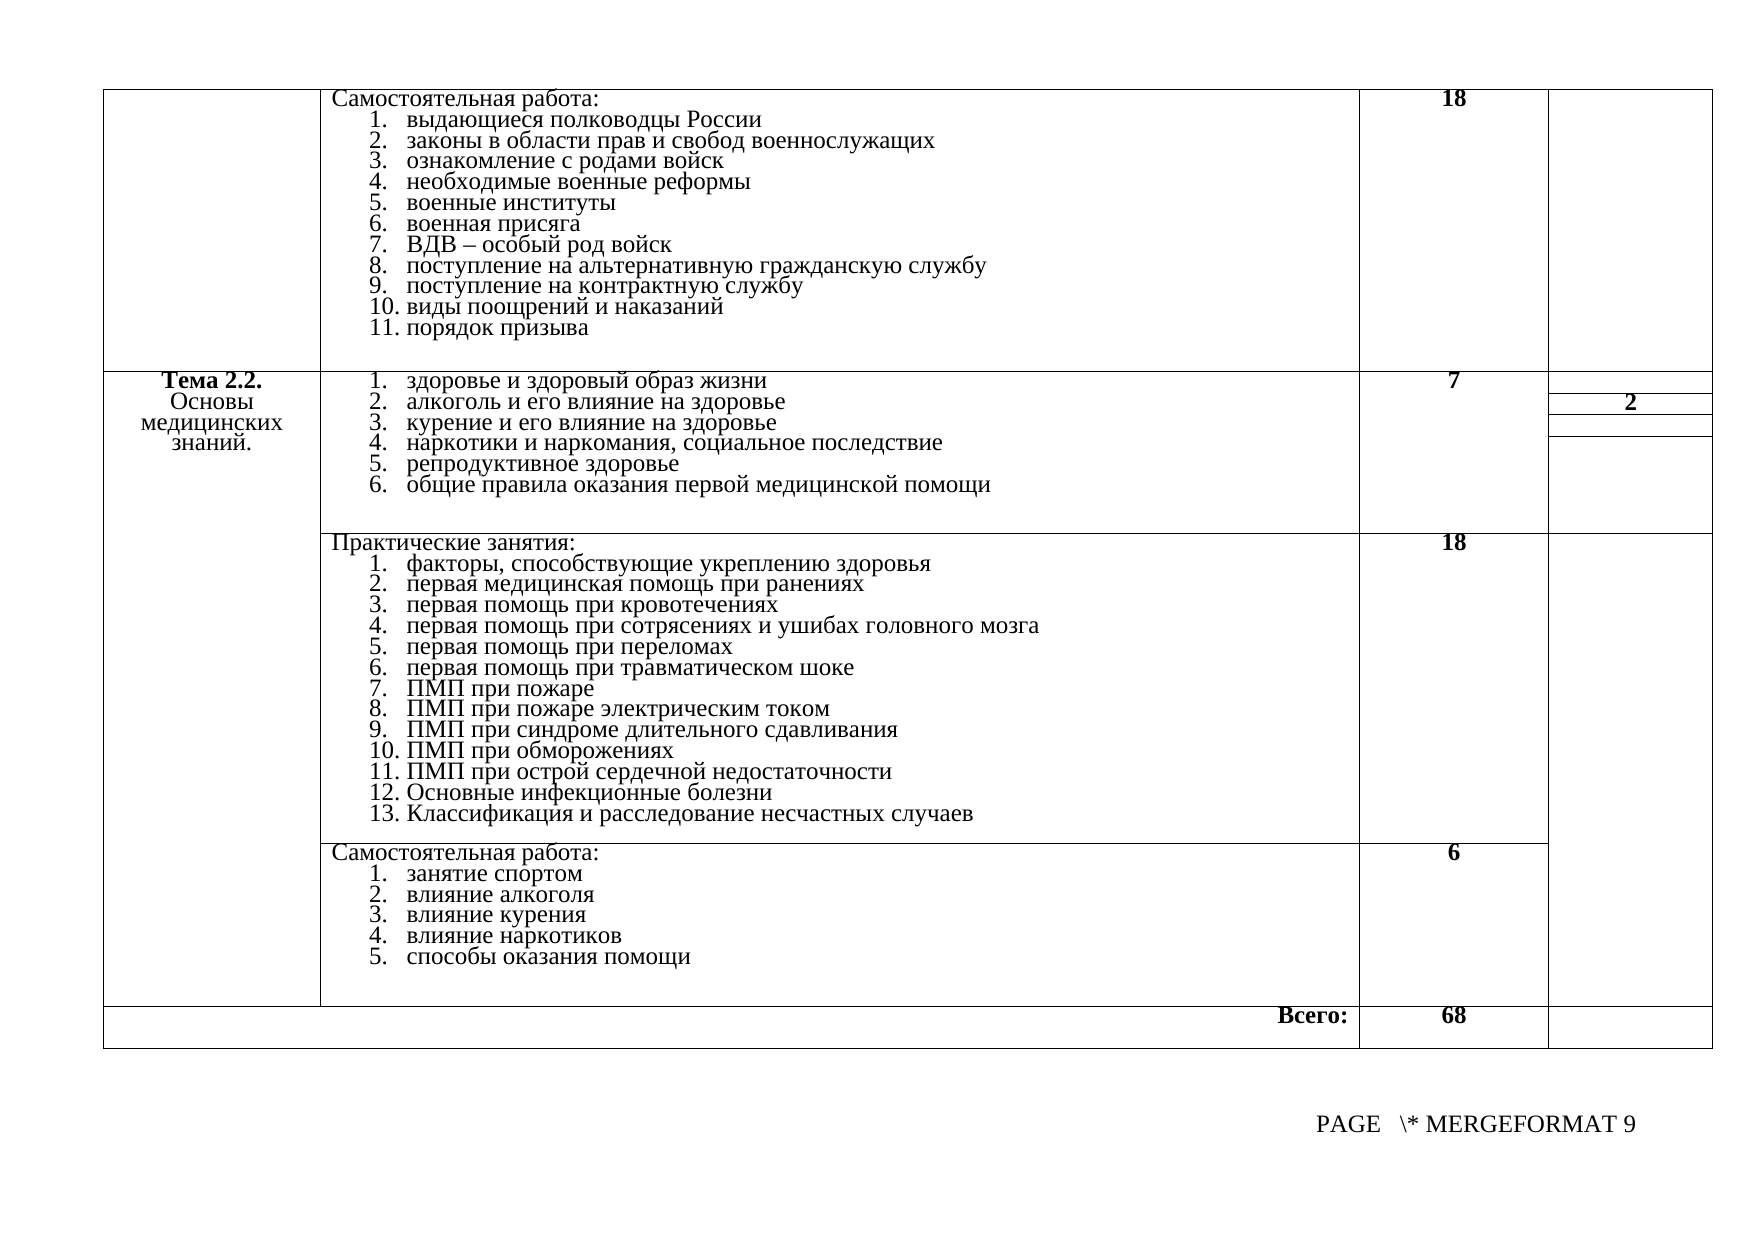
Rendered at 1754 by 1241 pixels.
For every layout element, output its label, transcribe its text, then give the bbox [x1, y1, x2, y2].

table_cell Самостоятельная работа: занятие спортом влияние алкоголя влияние курения влияние наркотиков способы оказания помощи [321, 844, 1359, 1006]
table_cell 18 [1360, 534, 1548, 843]
table_cell 6 [1360, 844, 1548, 1006]
table_cell 7 [1360, 372, 1548, 532]
table_cell 68 [1360, 1007, 1548, 1048]
table_cell [104, 90, 320, 371]
table_cell 18 [1360, 90, 1548, 371]
table_cell [1549, 437, 1712, 532]
table_cell [1549, 415, 1712, 436]
table_cell Самостоятельная работа: выдающиеся полководцы России законы в области прав и свобод военнослужащих ознакомление с родами войск необходимые военные реформы военные институты военная присяга ВДВ – особый род войск поступление на альтернативную гражданскую службу поступление на контрактную службу виды поощрений и наказаний порядок призыва [321, 90, 1359, 371]
table_cell Практические занятия: факторы, способствующие укреплению здоровья первая медицинская помощь при ранениях первая помощь при кровотечениях первая помощь при сотрясениях и ушибах головного мозга первая помощь при переломах первая помощь при травматическом шоке ПМП при пожаре ПМП при пожаре электрическим током ПМП при синдроме длительного сдавливания ПМП при обморожениях ПМП при острой сердечной недостаточности Основные инфекционные болезни Классификация и расследование несчастных случаев [321, 534, 1359, 843]
table_cell [1549, 90, 1712, 371]
table_cell [1549, 1007, 1712, 1048]
table_cell [1549, 534, 1712, 1006]
table_cell Тема 2.2. Основы медицинских знаний. [104, 372, 320, 1006]
table_cell Всего: [104, 1007, 1359, 1048]
table_cell 2 [1549, 394, 1712, 414]
table_cell [1549, 372, 1712, 392]
table_cell здоровье и здоровый образ жизни алкоголь и его влияние на здоровье курение и его влияние на здоровье наркотики и наркомания, социальное последствие репродуктивное здоровье общие правила оказания первой медицинской помощи [321, 372, 1359, 532]
